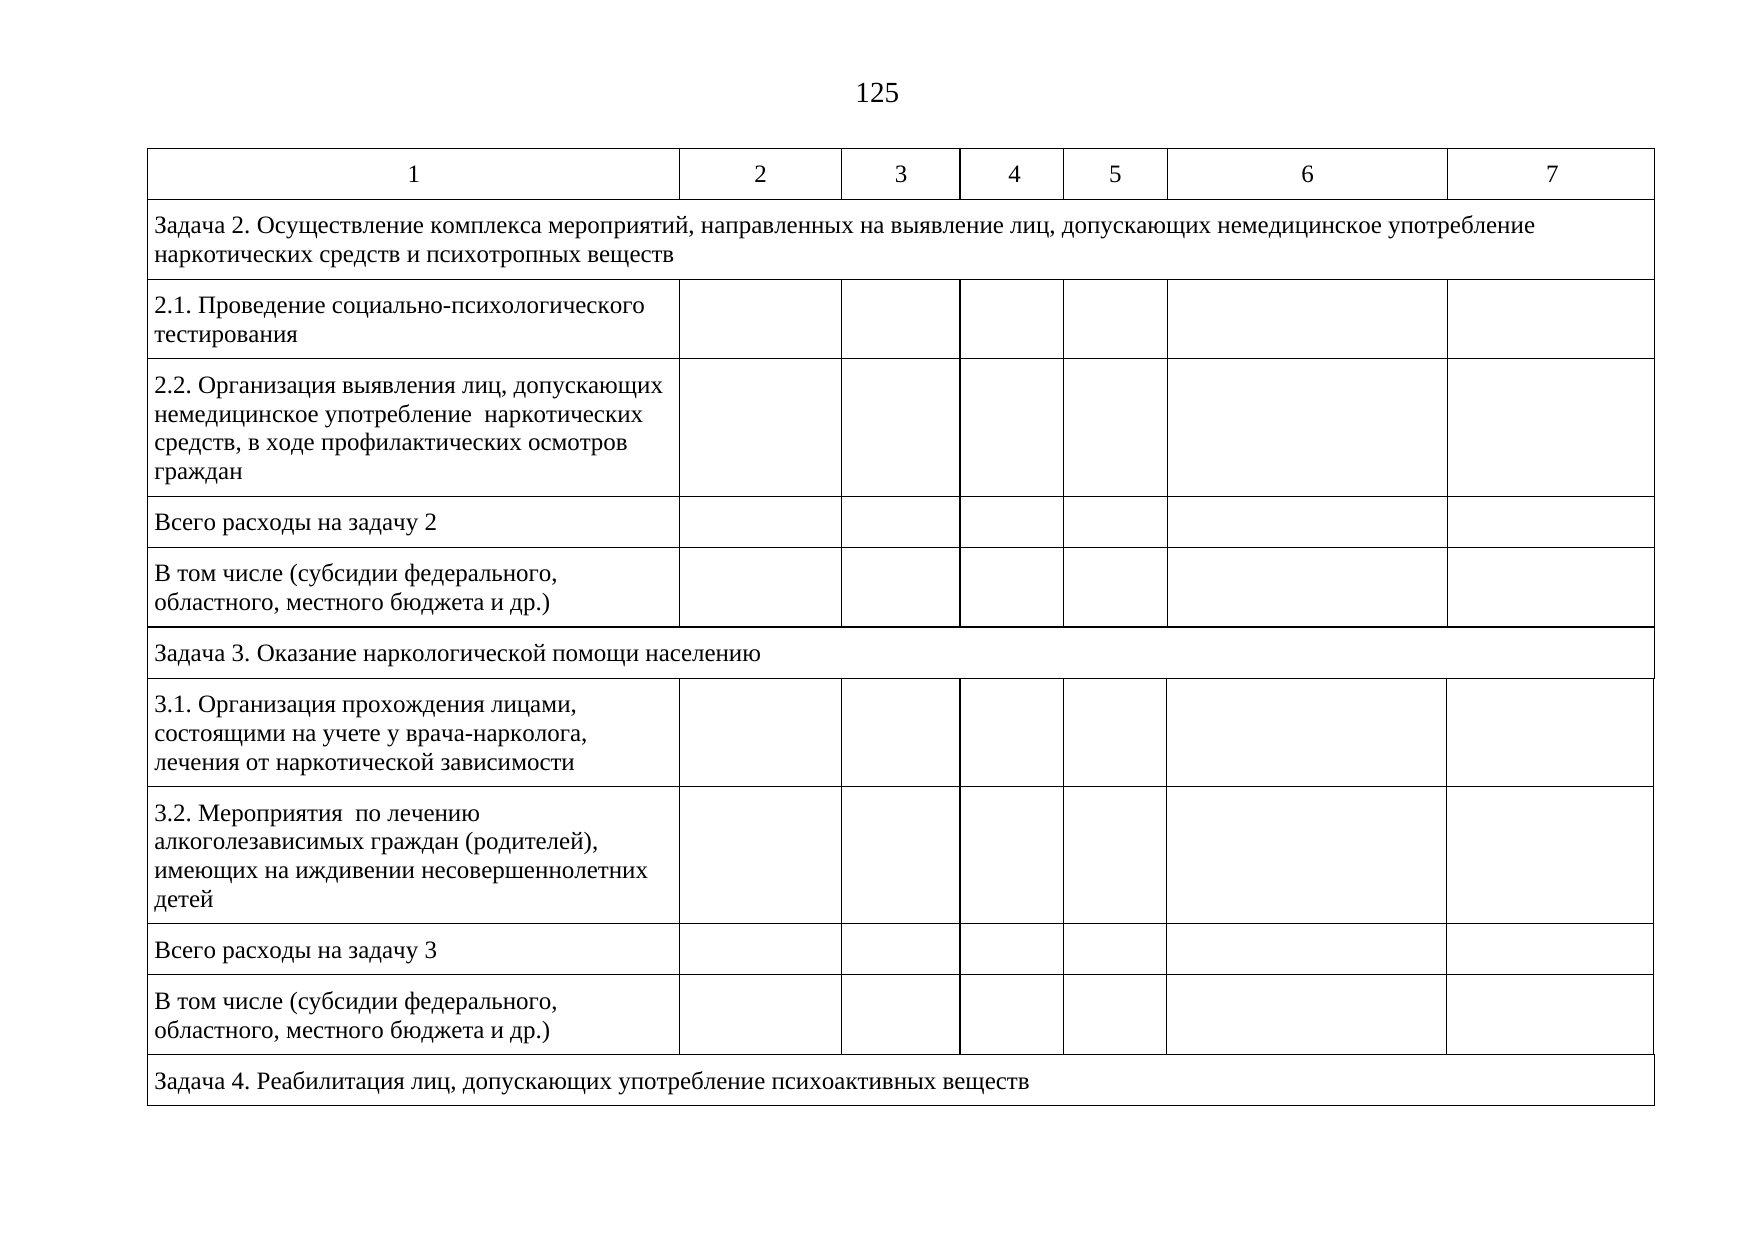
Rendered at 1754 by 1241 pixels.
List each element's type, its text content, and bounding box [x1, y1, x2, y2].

table_cell 3.2. Мероприятия по лечению алкоголезависимых граждан (родителей), имеющих на иждивении несовершеннолетних детей [148, 787, 679, 923]
table_cell [1448, 359, 1654, 496]
table_cell [961, 975, 1063, 1054]
table_cell [842, 548, 959, 626]
table_cell [961, 280, 1063, 358]
table_cell [842, 497, 959, 547]
table_cell Всего расходы на задачу 3 [148, 924, 679, 974]
table_cell [1448, 497, 1654, 547]
table_cell [1168, 497, 1447, 547]
table_cell [961, 787, 1063, 923]
table_cell [1448, 548, 1654, 626]
table_cell [961, 924, 1063, 974]
table_cell [680, 548, 841, 626]
table_cell [842, 359, 959, 496]
table_header 1 [148, 149, 679, 199]
table_cell [1168, 280, 1447, 358]
table_cell [680, 787, 841, 923]
table_cell [961, 359, 1063, 496]
table_cell [842, 679, 959, 786]
table_cell [680, 975, 841, 1054]
table_cell [1167, 975, 1446, 1054]
table_cell В том числе (субсидии федерального, областного, местного бюджета и др.) [148, 548, 679, 626]
table_cell [1447, 679, 1653, 786]
table_header 6 [1168, 149, 1447, 199]
table_cell 2.1. Проведение социально-психологического тестирования [148, 280, 679, 358]
table_cell Всего расходы на задачу 2 [148, 497, 679, 547]
table_header 7 [1448, 149, 1654, 199]
table_cell 3.1. Организация прохождения лицами, состоящими на учете у врача-нарколога, лечения от наркотической зависимости [148, 679, 679, 786]
table_cell [842, 280, 959, 358]
table_cell [1064, 975, 1166, 1054]
table_cell [1064, 497, 1167, 547]
table_cell [961, 548, 1063, 626]
table_cell Задача 3. Оказание наркологической помощи населению [148, 628, 1654, 677]
table_cell [842, 924, 959, 974]
table_cell [961, 497, 1063, 547]
table_cell [1064, 787, 1166, 923]
table_cell [1447, 787, 1653, 923]
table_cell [148, 975, 679, 1054]
table_cell [1167, 679, 1446, 786]
table_cell [1447, 975, 1653, 1054]
table_cell [1064, 679, 1166, 786]
table_cell [1447, 924, 1653, 974]
table_cell [842, 975, 959, 1054]
table_cell Задача 4. Реабилитация лиц, допускающих употребление психоактивных веществ [148, 1055, 1654, 1105]
table_cell Задача 2. Осуществление комплекса мероприятий, направленных на выявление лиц, допускающих немедицинское употребление наркотических средств и психотропных веществ [148, 200, 1654, 278]
table_cell [1168, 548, 1447, 626]
table_cell [1064, 548, 1167, 626]
table_header 2 [680, 149, 841, 199]
table_cell [1167, 924, 1446, 974]
table_cell [680, 359, 841, 496]
table_header 5 [1064, 149, 1167, 199]
table_cell [842, 787, 959, 923]
table_cell [961, 679, 1063, 786]
table_cell [1064, 280, 1167, 358]
table_cell [1064, 359, 1167, 496]
table_header 4 [961, 149, 1063, 199]
table_header 3 [842, 149, 959, 199]
table_cell [1448, 280, 1654, 358]
table_cell 2.2. Организация выявления лиц, допускающих немедицинское употребление наркотических средств, в ходе профилактических осмотров граждан [148, 359, 679, 496]
table_cell [680, 679, 841, 786]
table_cell [1168, 359, 1447, 496]
table_cell [680, 280, 841, 358]
table_cell [680, 924, 841, 974]
table_cell [680, 497, 841, 547]
table_cell [1064, 924, 1166, 974]
table_cell [1167, 787, 1446, 923]
